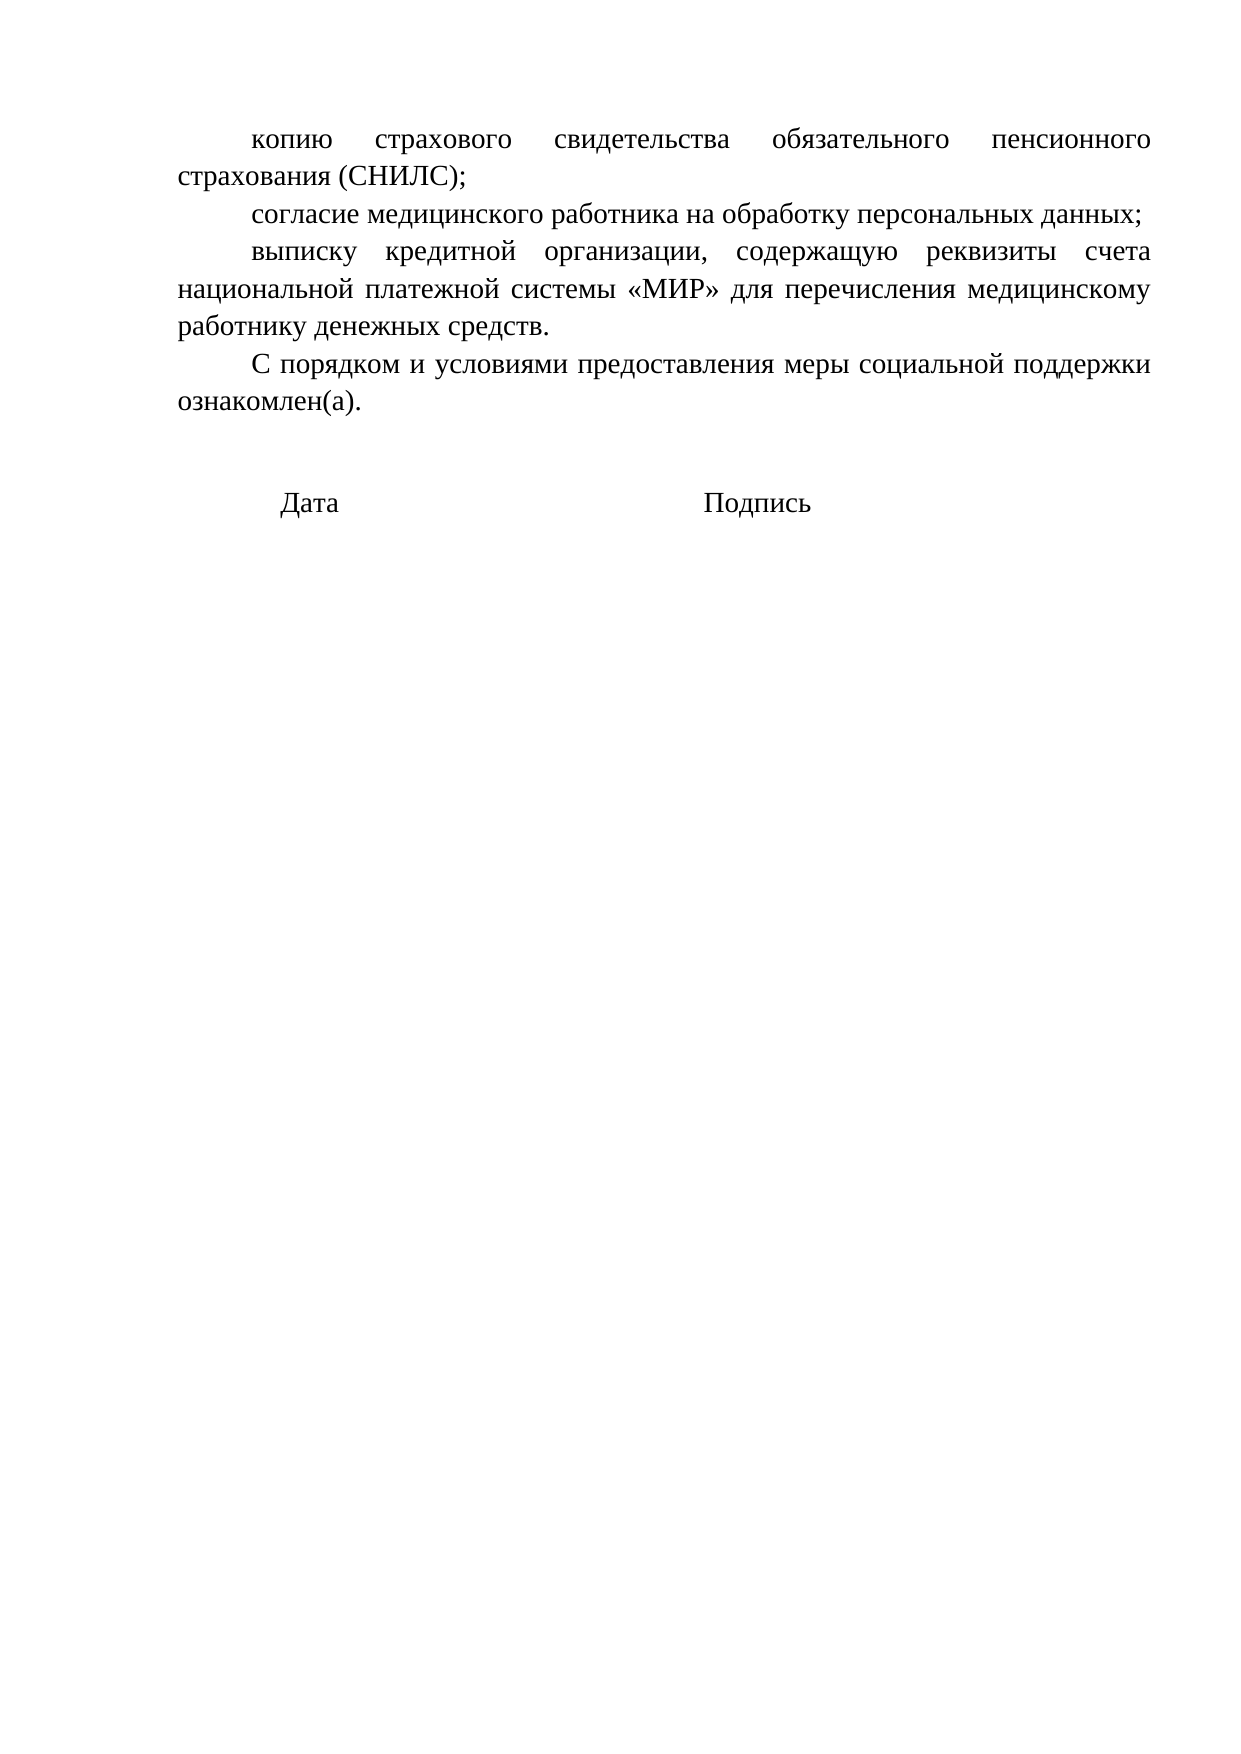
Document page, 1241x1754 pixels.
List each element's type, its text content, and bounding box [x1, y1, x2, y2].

text согласие медицинского работника на обработку персональных данных; [177, 193, 1152, 231]
text выписку кредитной организации, содержащую реквизиты счета национальной платежной системы «МИР» для перечисления медицинскому работнику денежных средств. [177, 231, 1152, 343]
text Дата Подпись [177, 485, 1152, 519]
text С порядком и условиями предоставления меры социальной поддержки ознакомлен(а). [177, 343, 1152, 418]
text копию страхового свидетельства обязательного пенсионного страхования (СНИЛС); [177, 118, 1152, 193]
